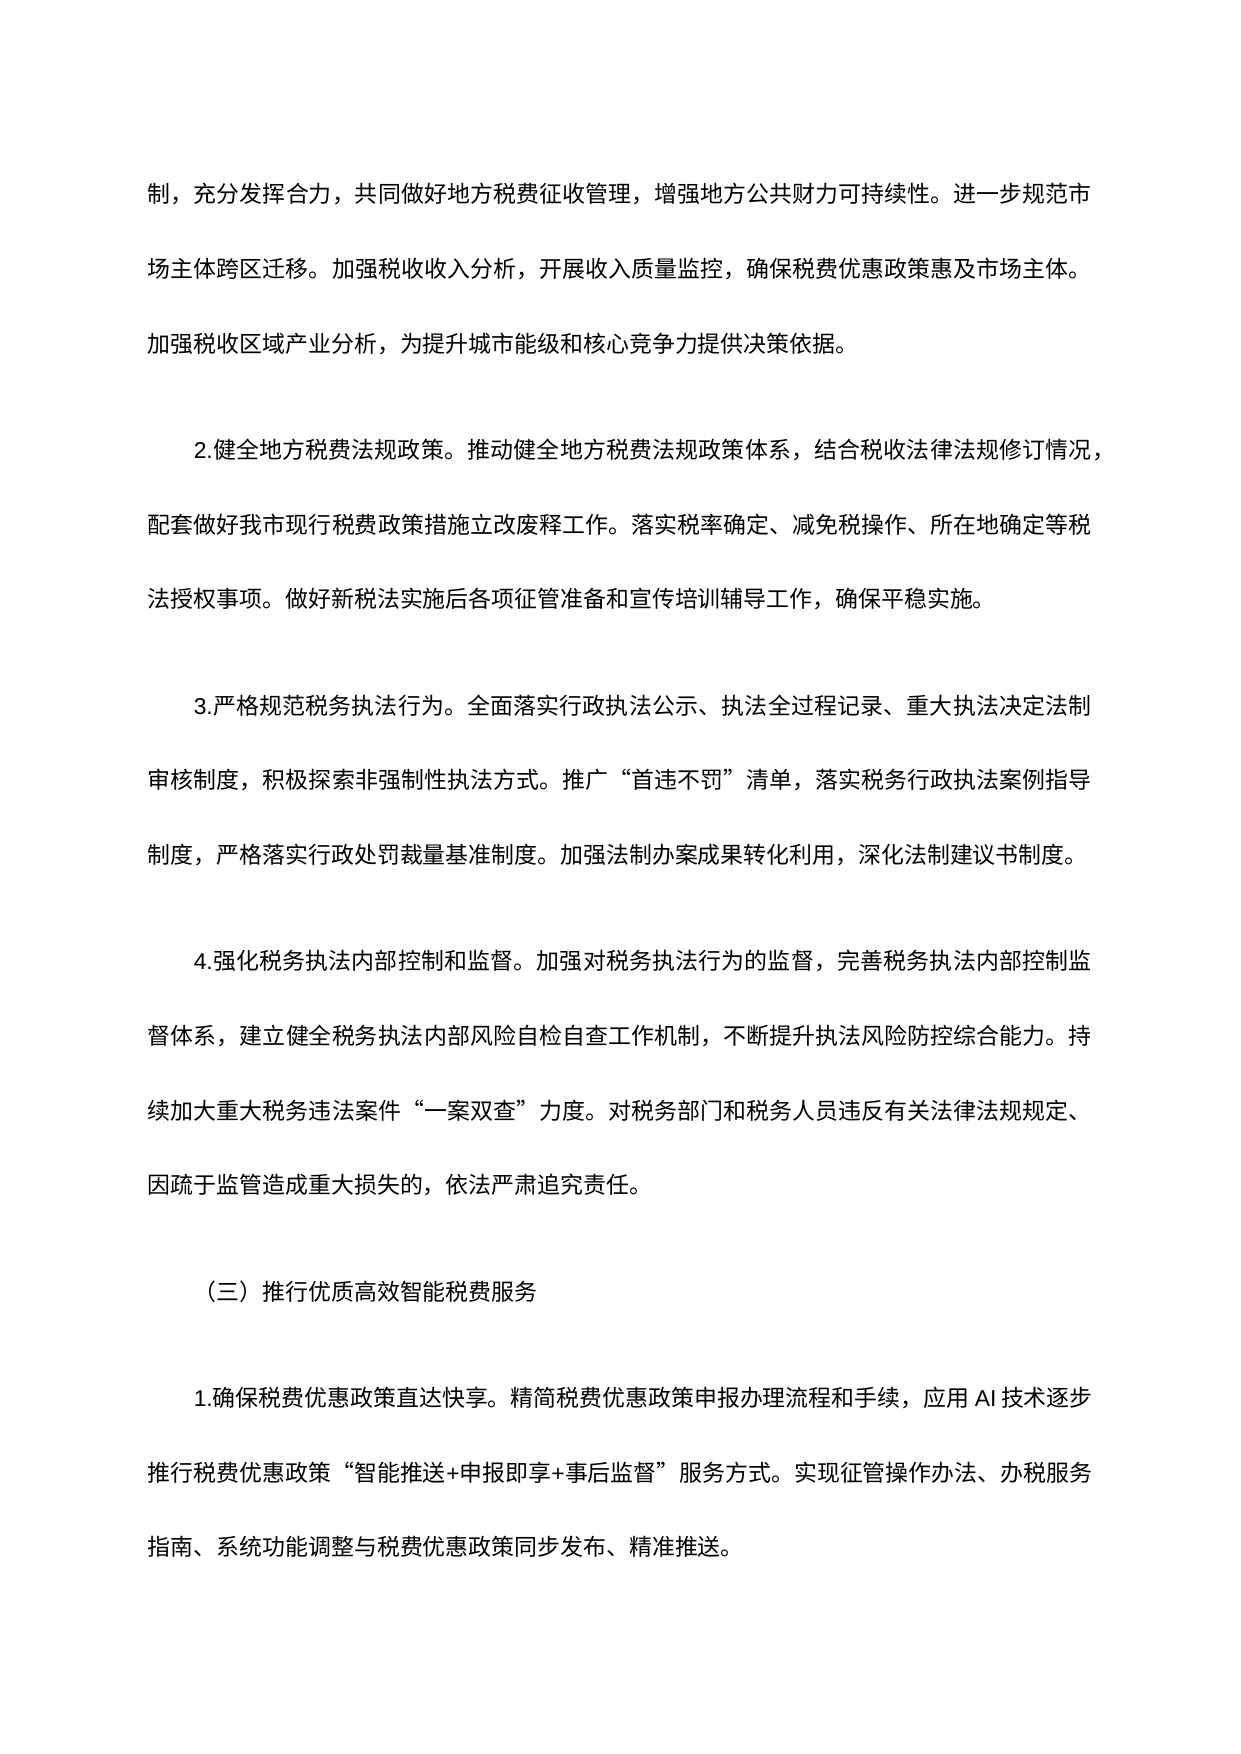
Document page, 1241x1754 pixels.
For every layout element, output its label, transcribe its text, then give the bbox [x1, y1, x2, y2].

text 1.确保税费优惠政策直达快享。精简税费优惠政策申报办理流程和手续，应用AI技术逐步推行税费优惠政策“智能推送+申报即享+事后监督”服务方式。实现征管操作办法、办税服务指南、系统功能调整与税费优惠政策同步发布、精准推送。 [148, 1364, 1092, 1578]
text 3.严格规范税务执法行为。全面落实行政执法公示、执法全过程记录、重大执法决定法制审核制度，积极探索非强制性执法方式。推广“首违不罚”清单，落实税务行政执法案例指导制度，严格落实行政处罚裁量基准制度。加强法制办案成果转化利用，深化法制建议书制度。 [148, 672, 1092, 886]
text 4.强化税务执法内部控制和监督。加强对税务执法行为的监督，完善税务执法内部控制监督体系，建立健全税务执法内部风险自检自查工作机制，不断提升执法风险防控综合能力。持续加大重大税务违法案件“一案双查”力度。对税务部门和税务人员违反有关法律法规规定、因疏于监管造成重大损失的，依法严肃追究责任。 [148, 927, 1092, 1216]
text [148, 161, 1092, 375]
text 2.健全地方税费法规政策。推动健全地方税费法规政策体系，结合税收法律法规修订情况，配套做好我市现行税费政策措施立改废释工作。落实税率确定、减免税操作、所在地确定等税法授权事项。做好新税法实施后各项征管准备和宣传培训辅导工作，确保平稳实施。 [148, 416, 1092, 631]
text （三）推行优质高效智能税费服务 [148, 1258, 1092, 1323]
